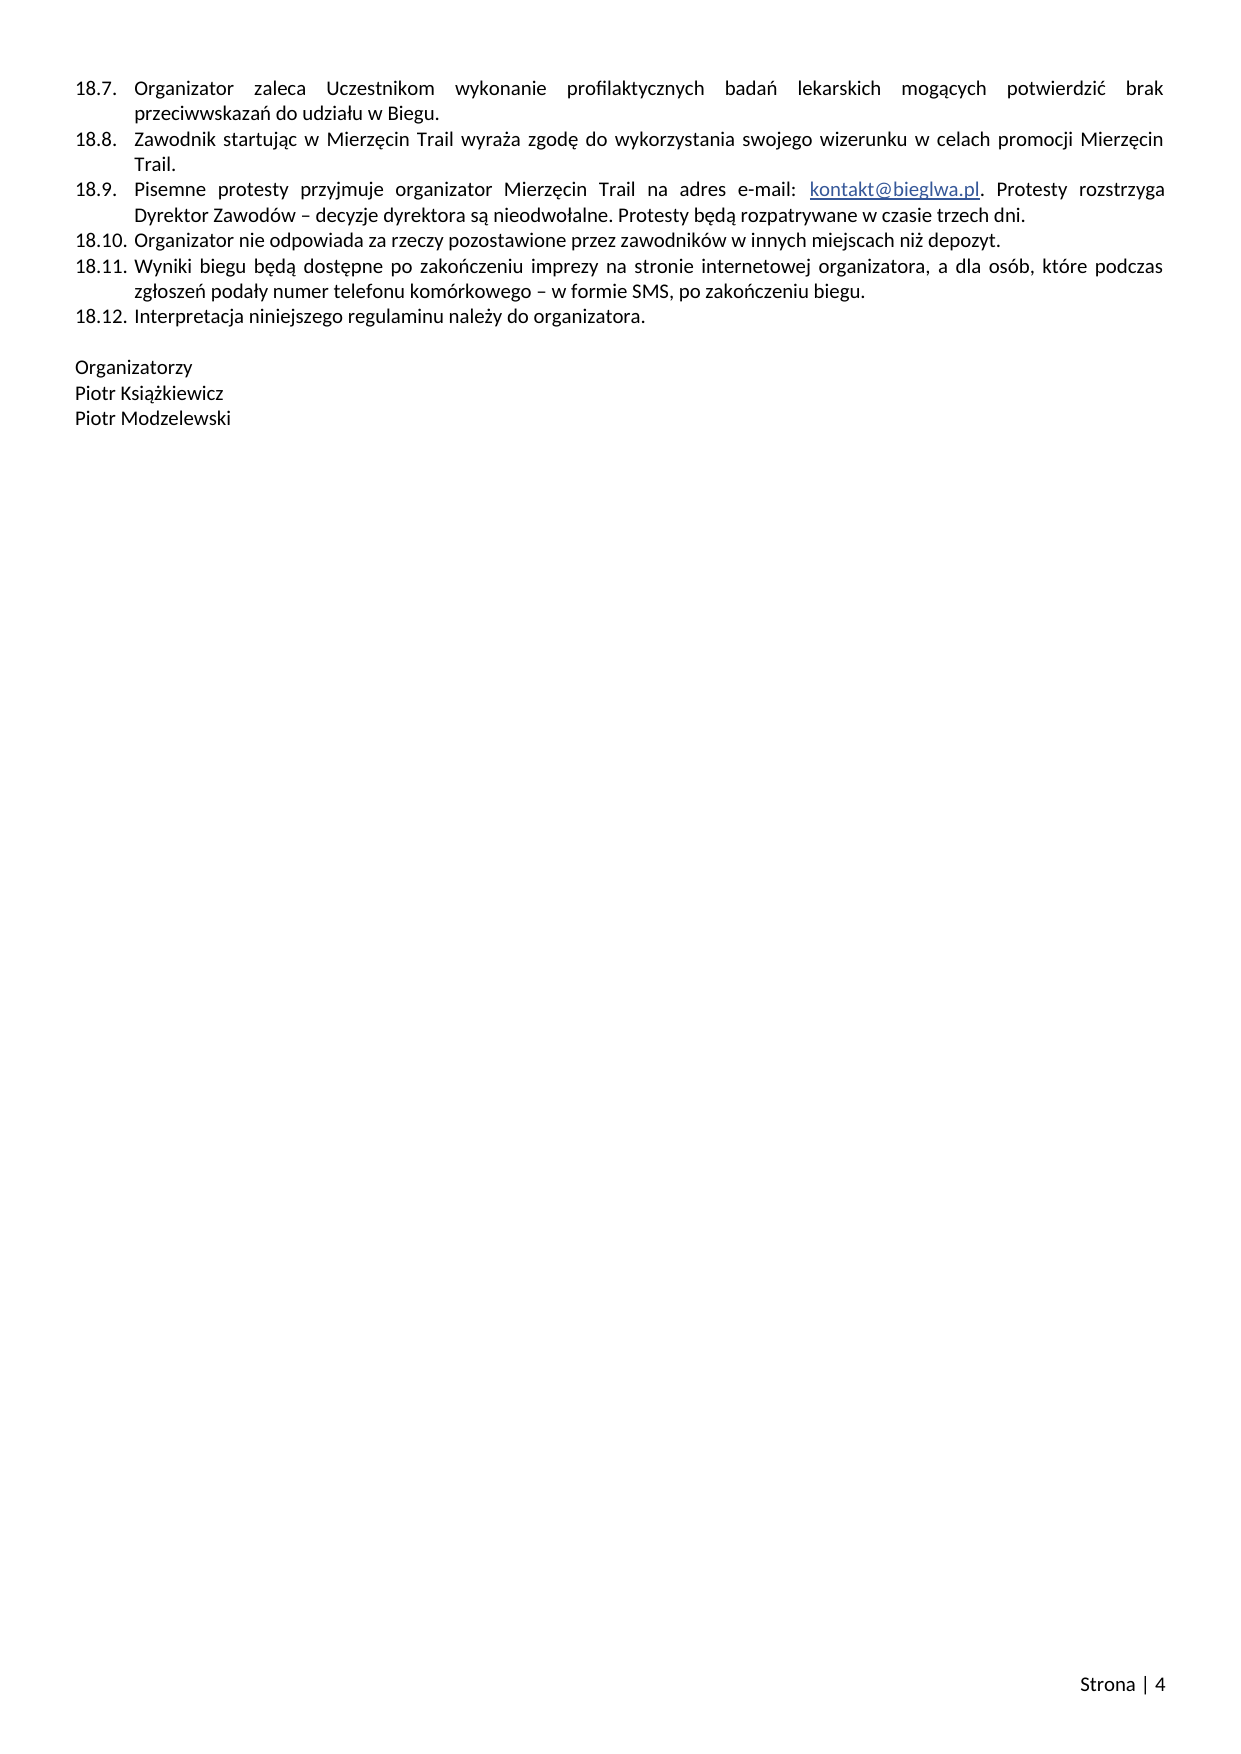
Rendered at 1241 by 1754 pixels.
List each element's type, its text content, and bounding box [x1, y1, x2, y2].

text Piotr Książkiewicz [75, 380, 1165, 405]
list Zawodnik startując w Mierzęcin Trail wyraża zgodę do wykorzystania swojego wizerunku w celach promocji Mierzęcin Trail. [75, 126, 1165, 177]
list Organizator zaleca Uczestnikom wykonanie profilaktycznych badań lekarskich mogących potwierdzić brak przeciwwskazań do udziału w Biegu. [75, 75, 1165, 126]
list Pisemne protesty przyjmuje organizator Mierzęcin Trail na adres e-mail: kontakt@bieglwa.pl. Protesty rozstrzyga Dyrektor Zawodów – decyzje dyrektora są nieodwołalne. Protesty będą rozpatrywane w czasie trzech dni. [75, 177, 1165, 227]
text Piotr Modzelewski [75, 405, 1165, 431]
list Organizator nie odpowiada za rzeczy pozostawione przez zawodników w innych miejscach niż depozyt. [75, 227, 1165, 253]
text Organizatorzy [75, 354, 1165, 380]
list Wyniki biegu będą dostępne po zakończeniu imprezy na stronie internetowej organizatora, a dla osób, które podczas zgłoszeń podały numer telefonu komórkowego ‒ w formie SMS, po zakończeniu biegu. [75, 253, 1165, 304]
list Interpretacja niniejszego regulaminu należy do organizatora. [75, 304, 1165, 329]
